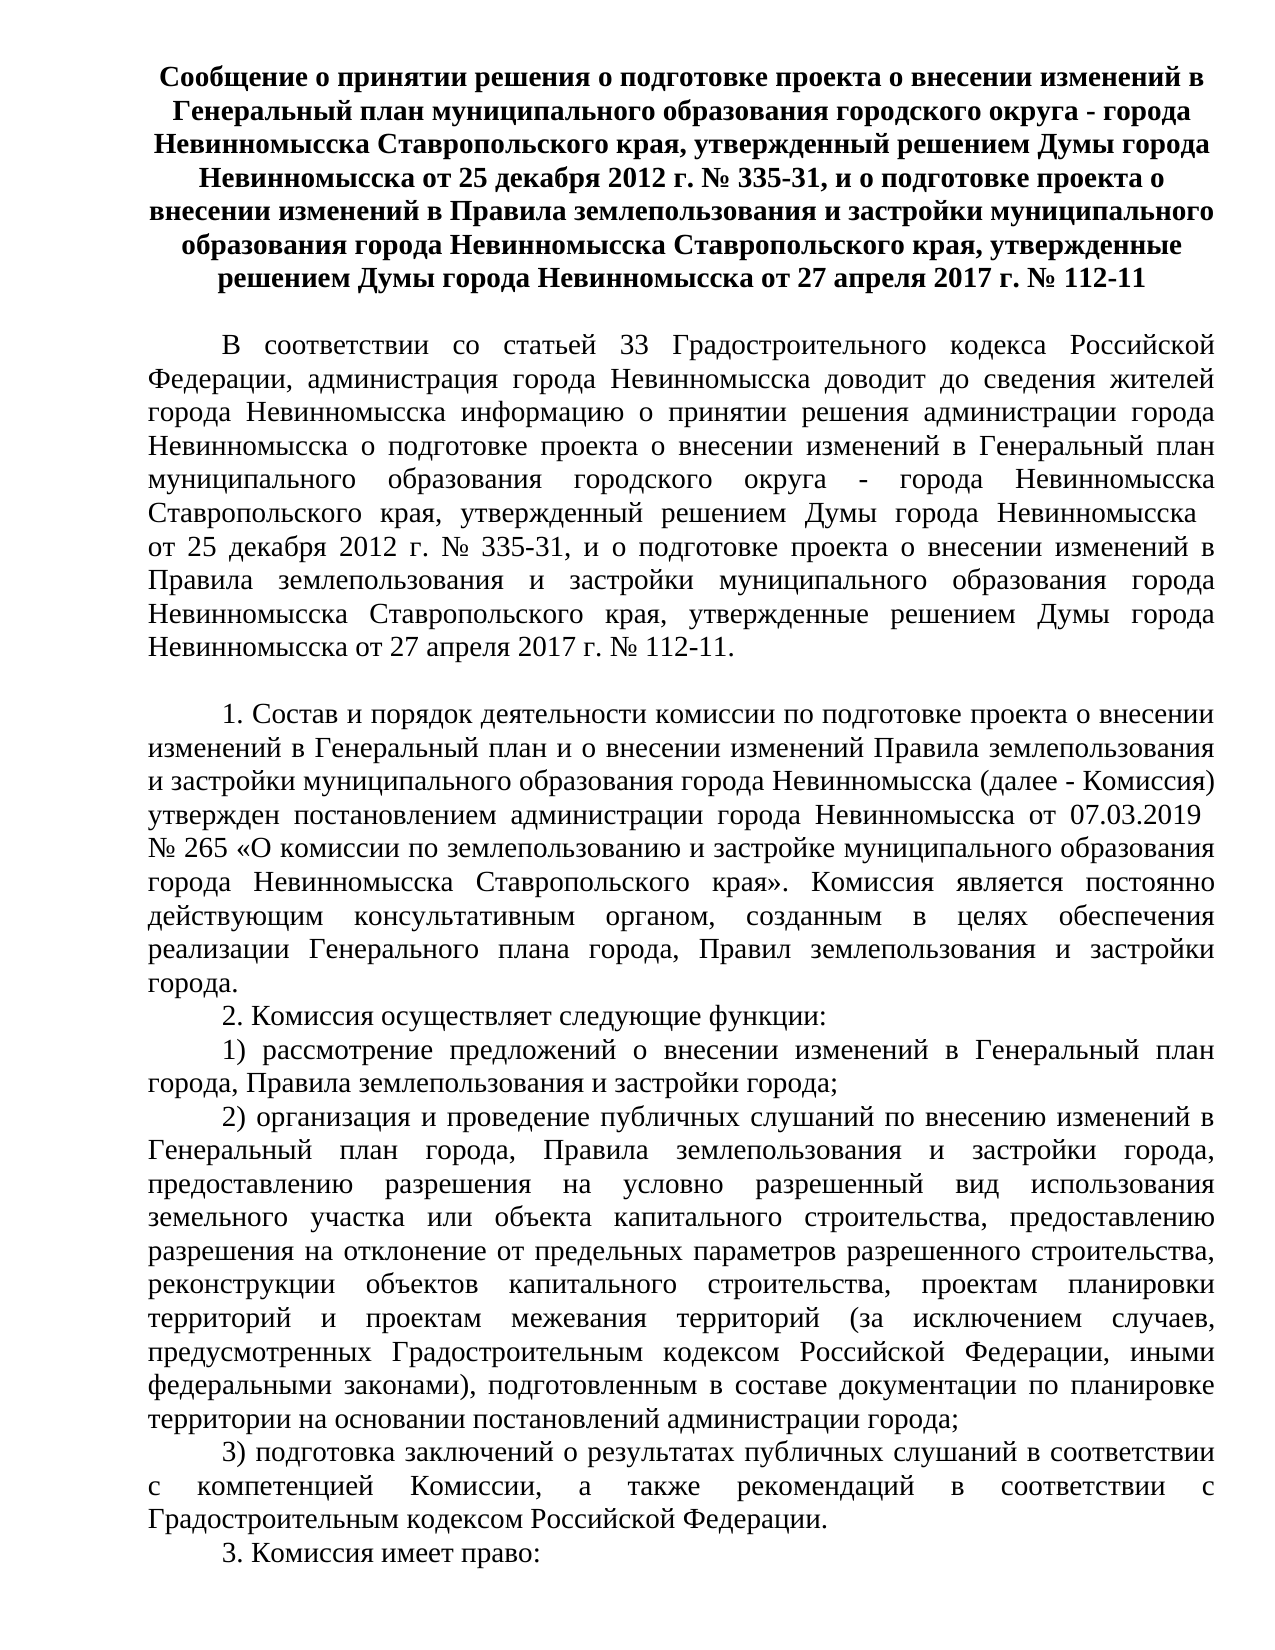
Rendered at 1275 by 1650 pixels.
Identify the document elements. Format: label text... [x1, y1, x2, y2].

text 2. Комиссия осуществляет следующие функции: [148, 998, 1216, 1032]
text 1) рассмотрение предложений о внесении изменений в Генеральный план города, Правила землепользования и застройки города; [148, 1032, 1216, 1099]
text Сообщение о принятии решения о подготовке проекта о внесении изменений в Генеральный план муниципального образования городского округа - города Невинномысска Ставропольского края, утвержденный решением Думы города Невинномысска от 25 декабря 2012 г. № 335-31, и о подготовке проекта о внесении изменений в Правила землепользования и застройки муниципального образования города Невинномысска Ставропольского края, утвержденные решением Думы города Невинномысска от 27 апреля 2017 г. № 112-11 [148, 59, 1216, 294]
text 3) подготовка заключений о результатах публичных слушаний в соответствии с компетенцией Комиссии, а также рекомендаций в соответствии с Градостроительным кодексом Российской Федерации. [148, 1434, 1216, 1535]
text В соответствии со статьей 33 Градостроительного кодекса Российской Федерации, администрация города Невинномысска доводит до сведения жителей города Невинномысска информацию о принятии решения администрации города Невинномысска о подготовке проекта о внесении изменений в Генеральный план муниципального образования городского округа - города Невинномысска Ставропольского края, утвержденный решением Думы города Невинномысска от 25 декабря 2012 г. № 335-31, и о подготовке проекта о внесении изменений в Правила землепользования и застройки муниципального образования города Невинномысска Ставропольского края, утвержденные решением Думы города Невинномысска от 27 апреля 2017 г. № 112-11. [148, 327, 1216, 663]
text 2) организация и проведение публичных слушаний по внесению изменений в Генеральный план города, Правила землепользования и застройки города, предоставлению разрешения на условно разрешенный вид использования земельного участка или объекта капитального строительства, предоставлению разрешения на отклонение от предельных параметров разрешенного строительства, реконструкции объектов капитального строительства, проектам планировки территорий и проектам межевания территорий (за исключением случаев, предусмотренных Градостроительным кодексом Российской Федерации, иными федеральными законами), подготовленным в составе документации по планировке территории на основании постановлений администрации города; [148, 1099, 1216, 1434]
text 3. Комиссия имеет право: [148, 1535, 1216, 1568]
text 1. Состав и порядок деятельности комиссии по подготовке проекта о внесении изменений в Генеральный план и о внесении изменений Правила землепользования и застройки муниципального образования города Невинномысска (далее - Комиссия) утвержден постановлением администрации города Невинномысска от 07.03.2019 № 265 «О комиссии по землепользованию и застройке муниципального образования города Невинномысска Ставропольского края». Комиссия является постоянно действующим консультативным органом, созданным в целях обеспечения реализации Генерального плана города, Правил землепользования и застройки города. [148, 696, 1216, 998]
